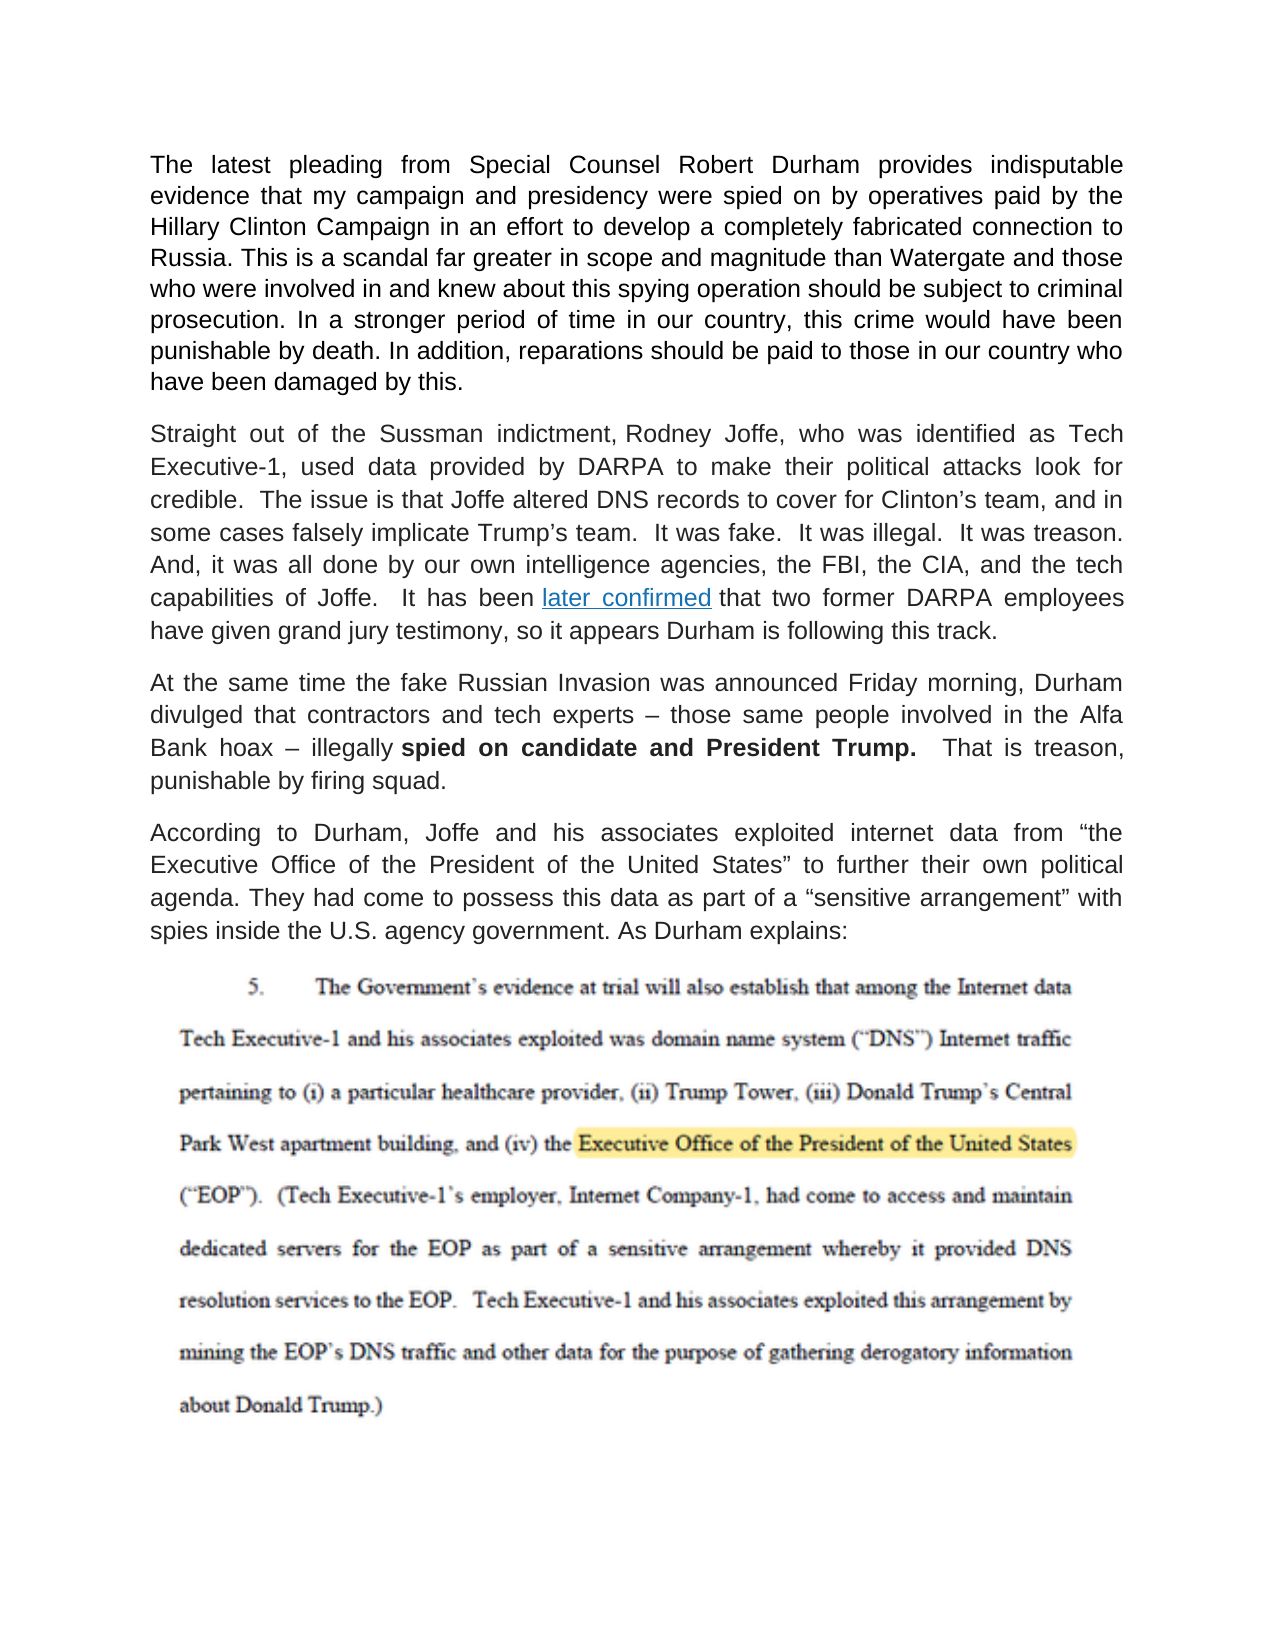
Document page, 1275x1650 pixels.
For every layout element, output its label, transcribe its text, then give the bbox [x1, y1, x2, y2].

text At the same time the fake Russian Invasion was announced Friday morning, Durham divulged that contractors and tech experts – those same people involved in the Alfa Bank hoax – illegally spied on candidate and President Trump. That is treason, punishable by firing squad. [150, 663, 1125, 795]
text The latest pleading from Special Counsel Robert Durham provides indisputable evidence that my campaign and presidency were spied on by operatives paid by the Hillary Clinton Campaign in an effort to develop a completely fabricated connection to Russia. This is a scandal far greater in scope and magnitude than Watergate and those who were involved in and knew about this spying operation should be subject to criminal prosecution. In a stronger period of time in our country, this crime would have been punishable by death. In addition, reparations should be paid to those in our country who have been damaged by this. [150, 150, 1125, 396]
text Straight out of the Sussman indictment, Rodney Joffe, who was identified as Tech Executive-1, used data provided by DARPA to make their political attacks look for credible. The issue is that Joffe altered DNS records to cover for Clinton’s team, and in some cases falsely implicate Trump’s team. It was fake. It was illegal. It was treason. And, it was all done by our own intelligence agencies, the FBI, the CIA, and the tech capabilities of Joffe. It has been later confirmed that two former DARPA employees have given grand jury testimony, so it appears Durham is following this track. [150, 415, 1125, 645]
text According to Durham, Joffe and his associates exploited internet data from “the Executive Office of the President of the United States” to further their own political agenda. They had come to possess this data as part of a “sensitive arrangement” with spies inside the U.S. agency government. As Durham explains: [150, 813, 1125, 945]
picture [150, 963, 1117, 1440]
